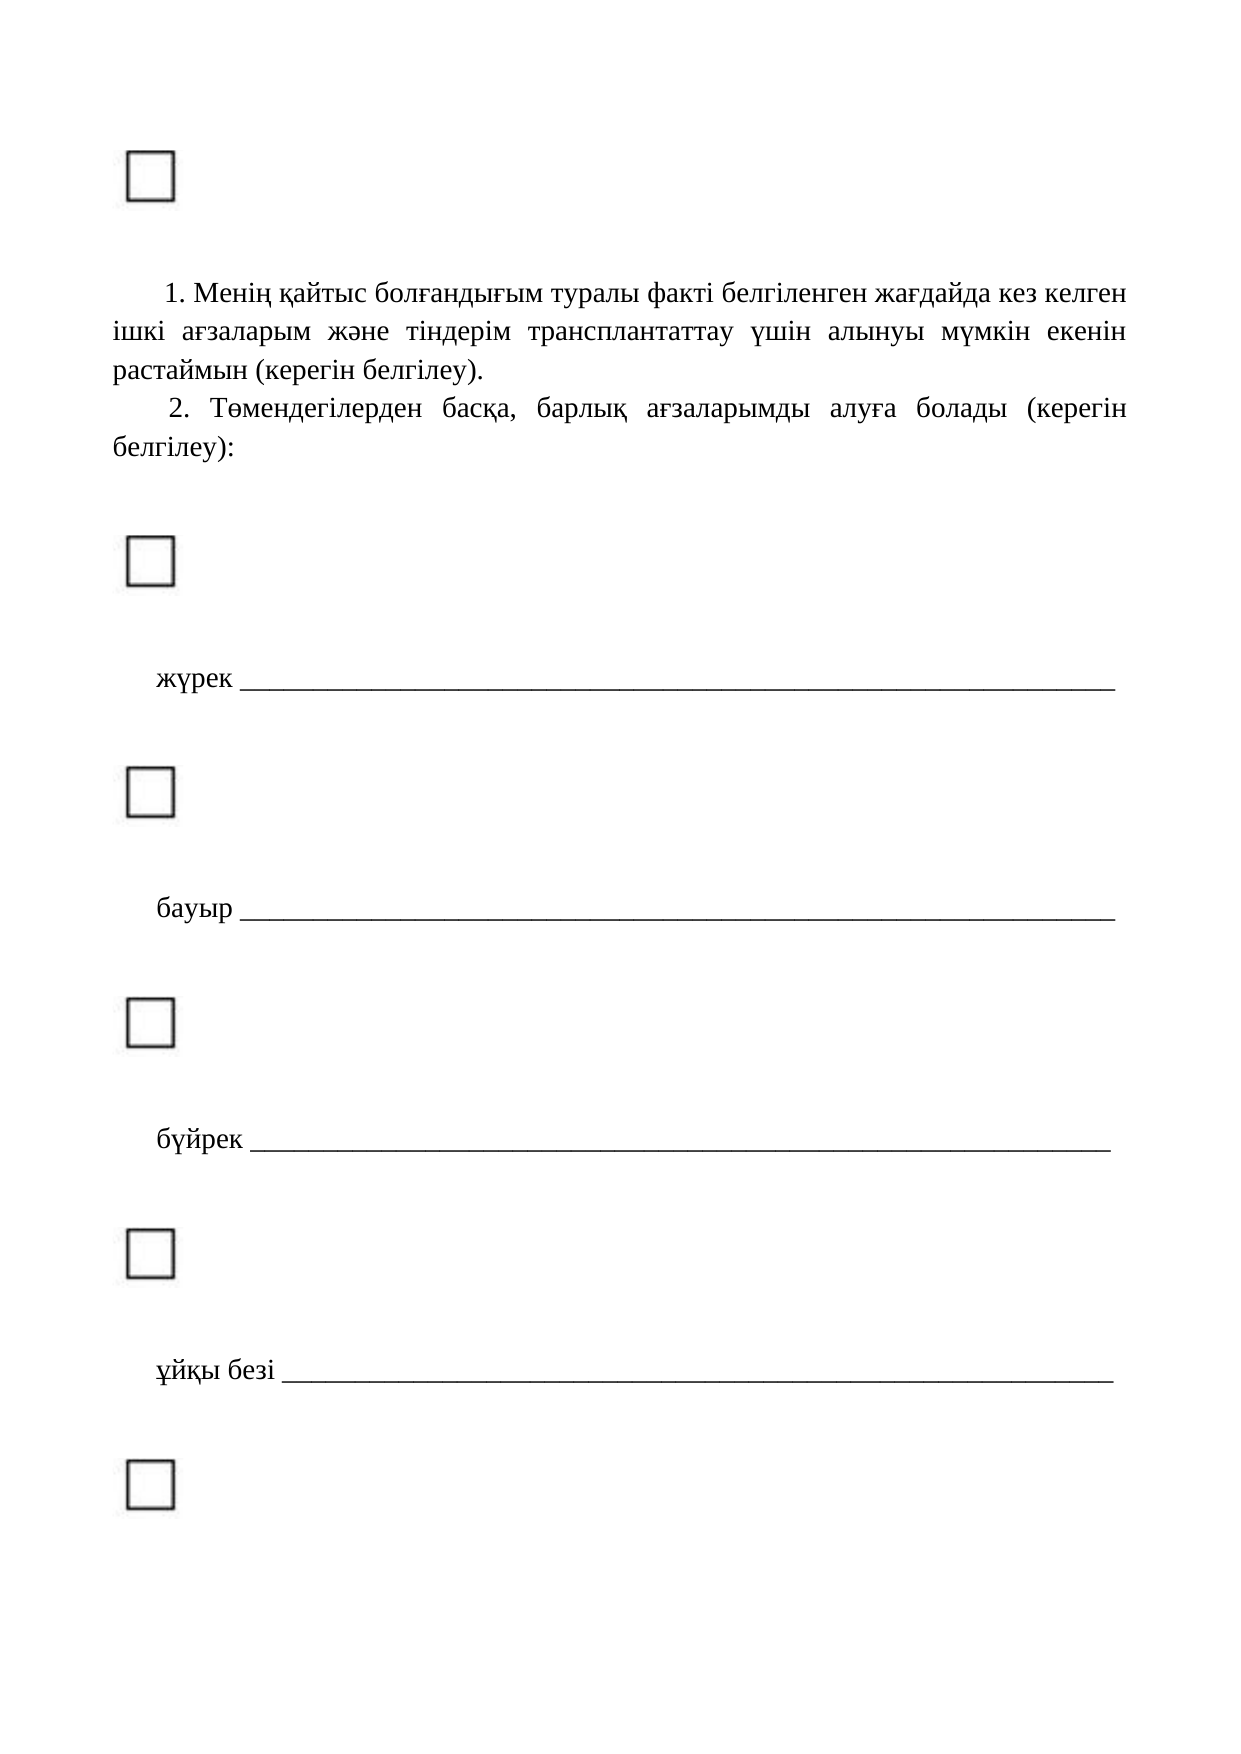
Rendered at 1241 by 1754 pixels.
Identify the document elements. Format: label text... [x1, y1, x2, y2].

text жүрек ____________________________________________________________ [112, 660, 1128, 693]
text бауыр ____________________________________________________________ [112, 891, 1128, 924]
picture [112, 1458, 184, 1519]
text ұйқы безі _________________________________________________________ [112, 1352, 1128, 1386]
picture [112, 1227, 184, 1288]
picture [112, 150, 184, 211]
picture [112, 765, 184, 827]
text 2. Төмендегілерден басқа, барлық ағзаларымды алуға болады (керегін белгілеу): [112, 390, 1128, 462]
text бүйрек ___________________________________________________________ [112, 1121, 1128, 1155]
picture [112, 535, 184, 596]
text 1. Менің қайтыс болғандығым туралы факті белгіленген жағдайда кез келген ішкі ағзаларым және тіндерім трансплантаттау үшін алынуы мүмкін екенін растаймын (керегін белгілеу). [112, 275, 1128, 385]
picture [112, 996, 184, 1057]
